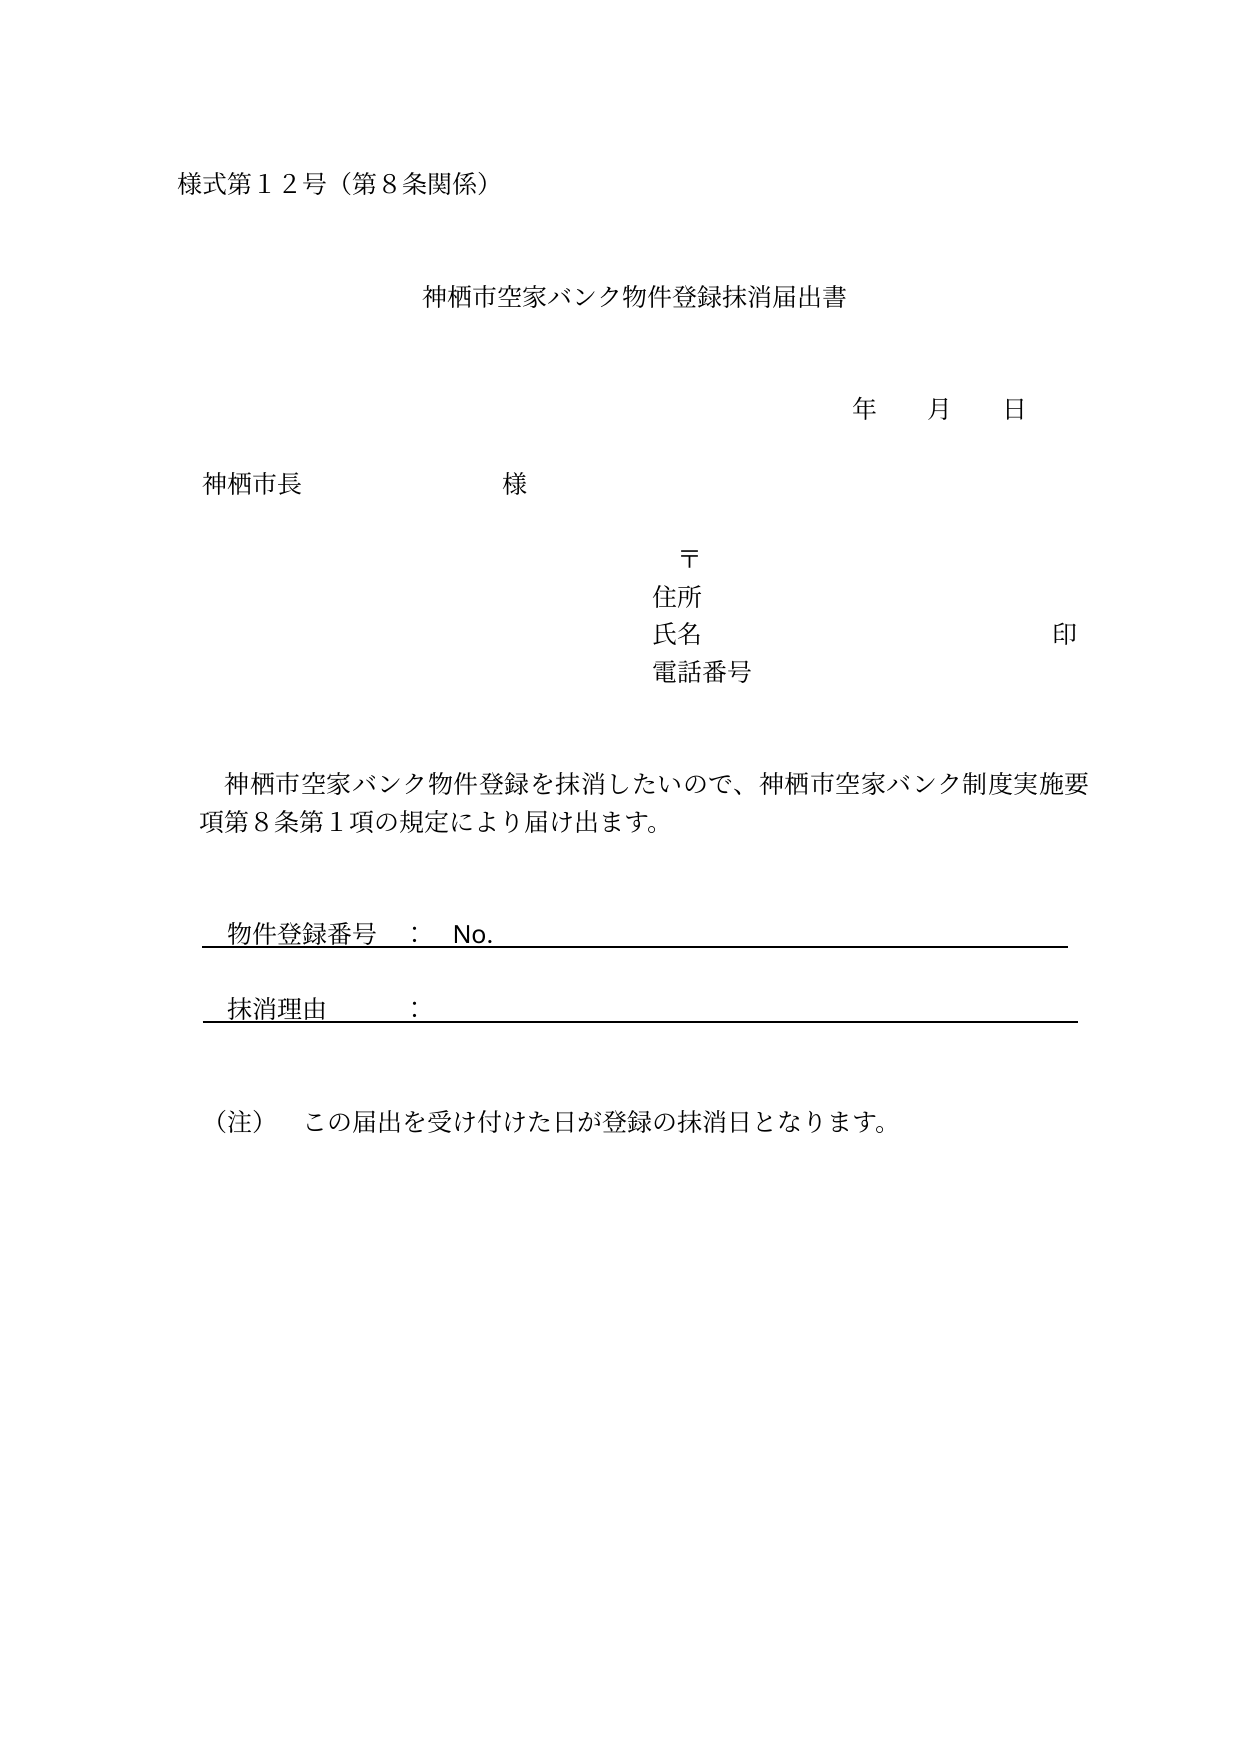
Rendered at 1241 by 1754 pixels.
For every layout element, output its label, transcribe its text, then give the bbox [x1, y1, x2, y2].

text 神栖市長 様 [177, 464, 1093, 502]
text 住所 [177, 577, 1093, 614]
text 〒 [177, 539, 1093, 577]
text 抹消理由 ： [177, 989, 1093, 1027]
text 物件登録番号 ： No． [177, 914, 1093, 952]
text 様式第１２号（第８条関係） [177, 164, 1093, 202]
text 年 月 日 [177, 389, 1093, 427]
text 氏名 印 [177, 614, 1093, 652]
text 神栖市空家バンク物件登録を抹消したいので、神栖市空家バンク制度実施要項第８条第１項の規定により届け出ます。 [199, 764, 1093, 839]
text （注） この届出を受け付けた日が登録の抹消日となります。 [177, 1102, 1093, 1139]
text 神栖市空家バンク物件登録抹消届出書 [177, 277, 1093, 314]
text 電話番号 [177, 652, 1093, 689]
